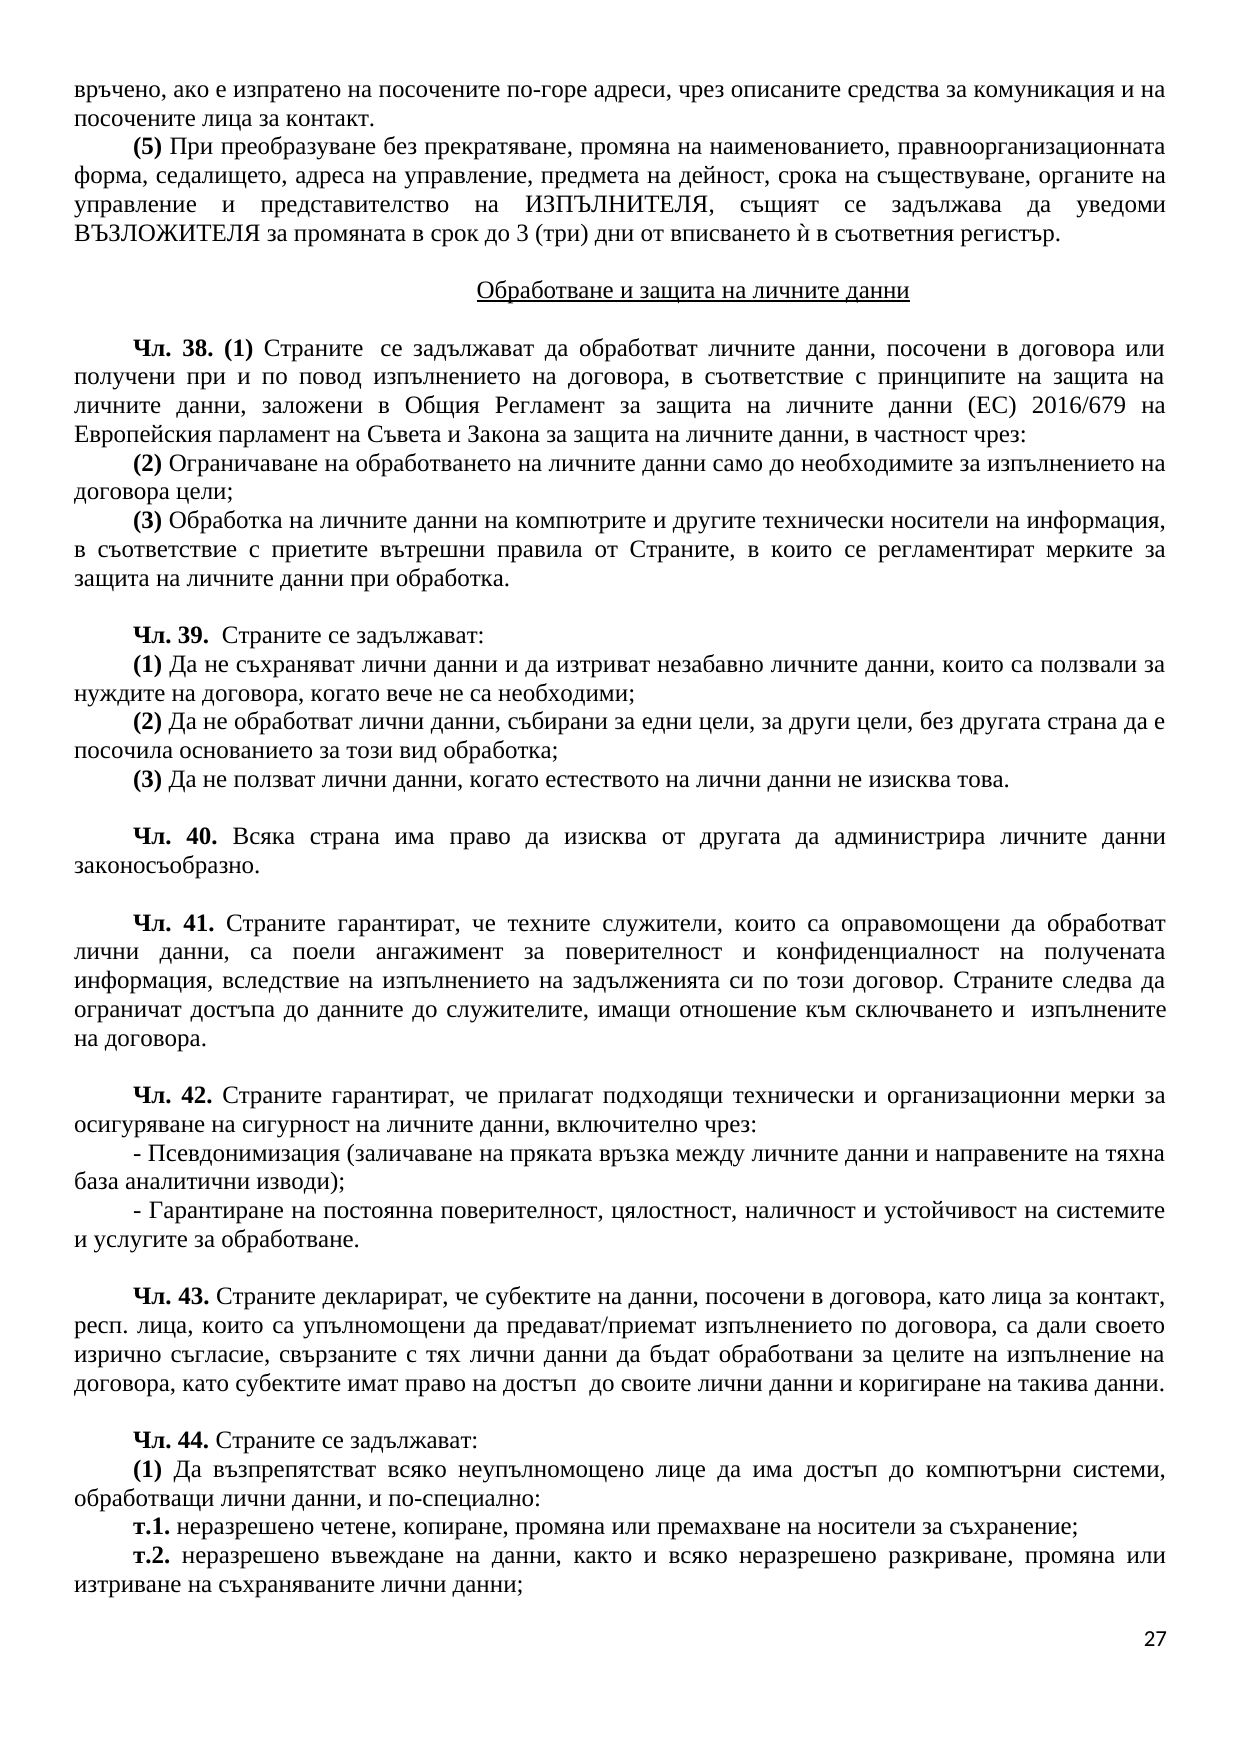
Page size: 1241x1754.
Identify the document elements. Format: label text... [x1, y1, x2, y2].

text Чл. 38. (1) Страните се задължават да обработват личните данни, посочени в договора или получени при и по повод изпълнението на договора, в съответствие с принципите на защита на личните данни, заложени в Общия Регламент за защита на личните данни (ЕС) 2016/679 на Европейския парламент на Съвета и Закона за защита на личните данни, в частност чрез: [74, 333, 1167, 448]
text т.1. неразрешено четене, копиране, промяна или премахване на носители за съхранение; [74, 1511, 1167, 1540]
text Обработване и защита на личните данни [220, 275, 1167, 304]
text Чл. 40. Всяка страна има право да изисква от другата да администрира личните данни законосъобразно. [74, 821, 1167, 879]
text - Гарантиране на постоянна поверителност, цялостност, наличност и устойчивост на системите и услугите за обработване. [74, 1195, 1167, 1253]
text Чл. 41. Страните гарантират, че техните служители, които са оправомощени да обработват лични данни, са поели ангажимент за поверителност и конфиденциалност на получената информация, вследствие на изпълнението на задълженията си по този договор. Страните следва да ограничат достъпа до данните до служителите, имащи отношение към сключването и изпълнените на договора. [74, 908, 1167, 1051]
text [74, 74, 1167, 131]
text Чл. 42. Страните гарантират, че прилагат подходящи технически и организационни мерки за осигуряване на сигурност на личните данни, включително чрез: [74, 1080, 1167, 1138]
text (3) Да не ползват лични данни, когато естеството на лични данни не изисква това. [74, 764, 1167, 793]
text (2) Ограничаване на обработването на личните данни само до необходимите за изпълнението на договора цели; [74, 448, 1167, 505]
text (3) Обработка на личните данни на компютрите и другите технически носители на информация, в съответствие с приетите вътрешни правила от Страните, в които се регламентират мерките за защита на личните данни при обработка. [74, 505, 1167, 591]
text - Псевдонимизация (заличаване на пряката връзка между личните данни и направените на тяхна база аналитични изводи); [74, 1138, 1167, 1195]
text (1) Да възпрепятстват всяко неупълномощено лице да има достъп до компютърни системи, обработващи лични данни, и по-специално: [74, 1454, 1167, 1511]
text Чл. 43. Страните декларират, че субектите на данни, посочени в договора, като лица за контакт, респ. лица, които са упълномощени да предават/приемат изпълнението по договора, са дали своето изрично съгласие, свързаните с тях лични данни да бъдат обработвани за целите на изпълнение на договора, като субектите имат право на достъп до своите лични данни и коригиране на такива данни. [74, 1281, 1167, 1396]
text Чл. 44. Страните се задължават: [74, 1425, 1167, 1454]
text (1) Да не съхраняват лични данни и да изтриват незабавно личните данни, които са ползвали за нуждите на договора, когато вече не са необходими; [74, 649, 1167, 706]
text (5) При преобразуване без прекратяване, промяна на наименованието, правноорганизационната форма, седалището, адреса на управление, предмета на дейност, срока на съществуване, органите на управление и представителство на ИЗПЪЛНИТЕЛЯ, същият се задължава да уведоми ВЪЗЛОЖИТЕЛЯ за промяната в срок до 3 (три) дни от вписването ѝ в съответния регистър. [74, 131, 1167, 246]
text т.2. неразрешено въвеждане на данни, както и всяко неразрешено разкриване, промяна или изтриване на съхраняваните лични данни; [74, 1540, 1167, 1598]
text Чл. 39. Страните се задължават: [74, 620, 1167, 649]
text (2) Да не обработват лични данни, събирани за едни цели, за други цели, без другата страна да е посочила основанието за този вид обработка; [74, 706, 1167, 764]
